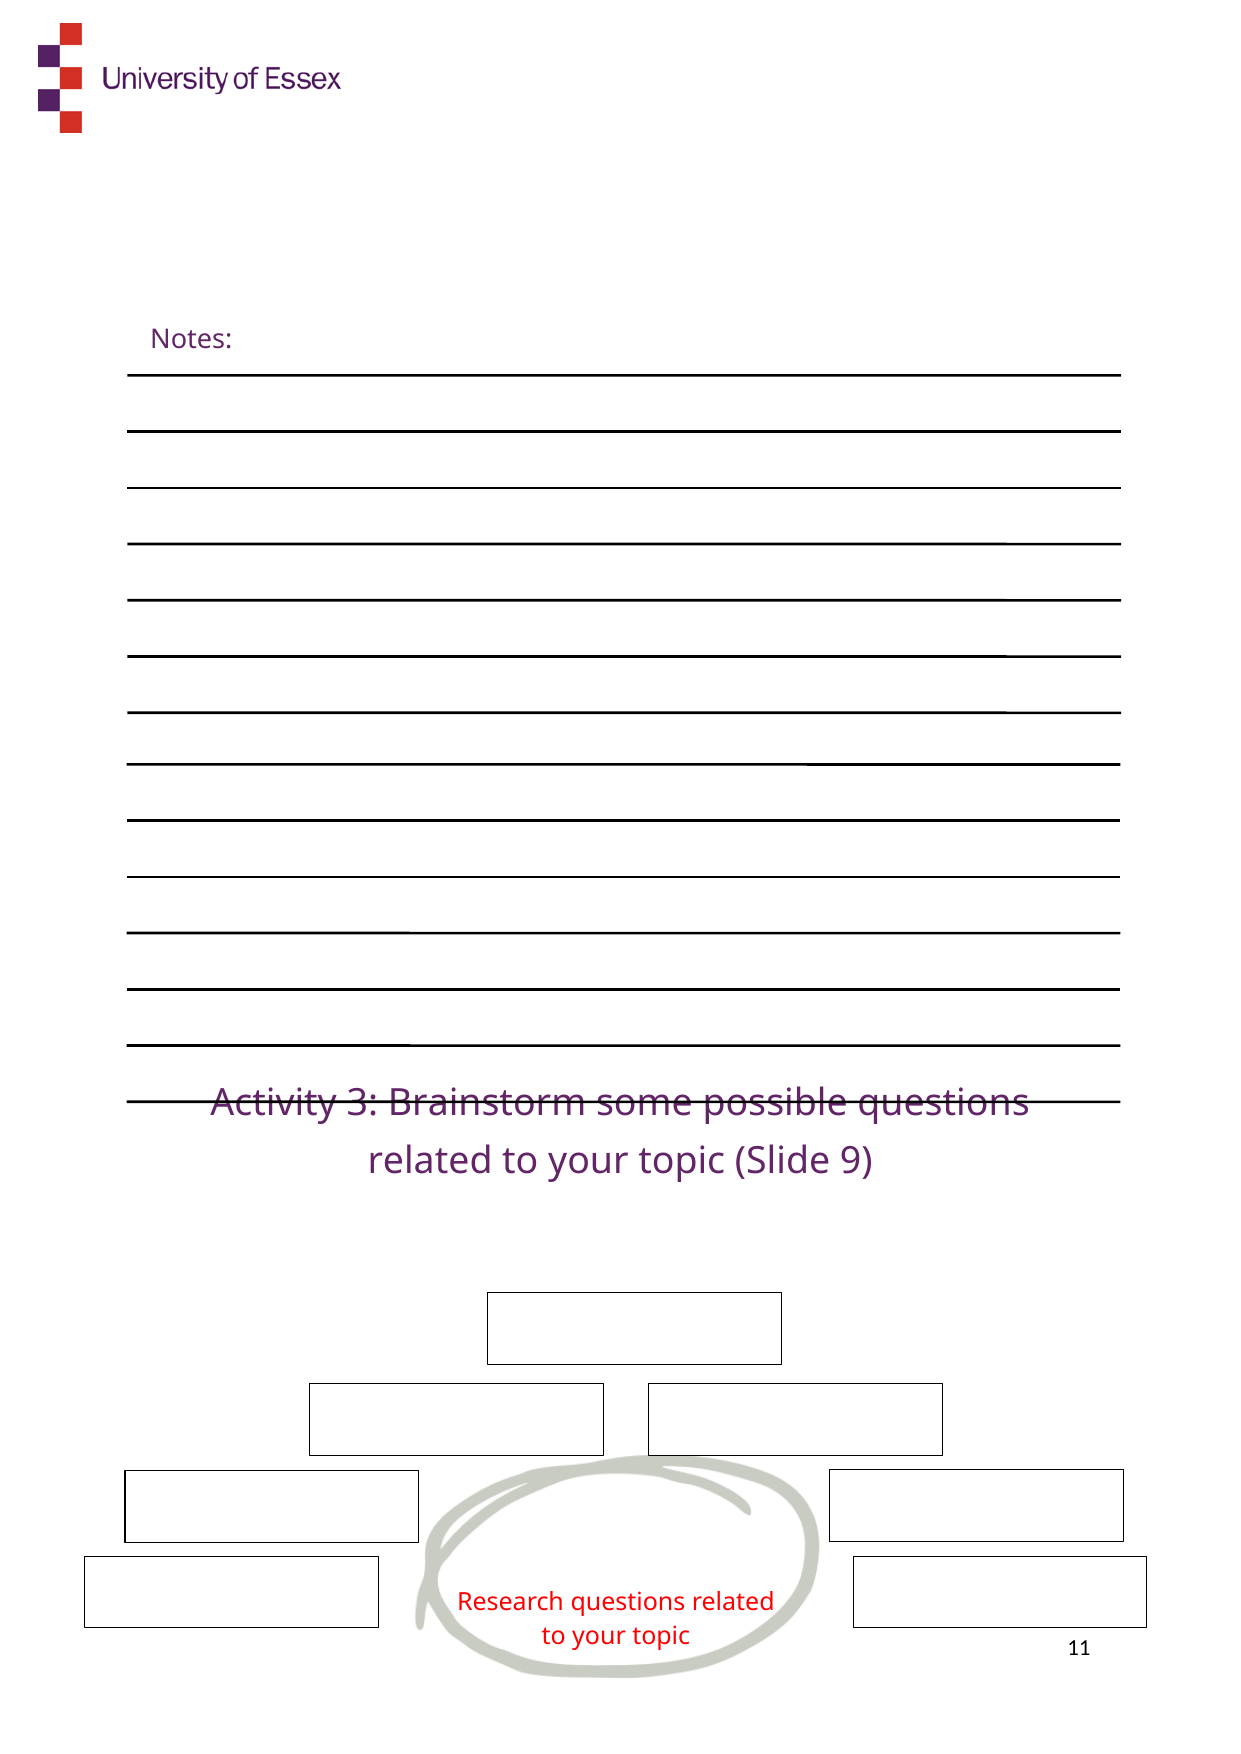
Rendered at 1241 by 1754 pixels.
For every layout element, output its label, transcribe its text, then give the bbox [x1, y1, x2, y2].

text Activity 3: Brainstorm some possible questions related to your topic (Slide 9) [150, 1075, 1090, 1100]
text Notes: [150, 319, 1090, 356]
picture [375, 1393, 862, 1754]
picture [1, 18, 375, 137]
text Activity 3: Brainstorm some possible questions related to your topic (Slide 9) [150, 1104, 1090, 1185]
